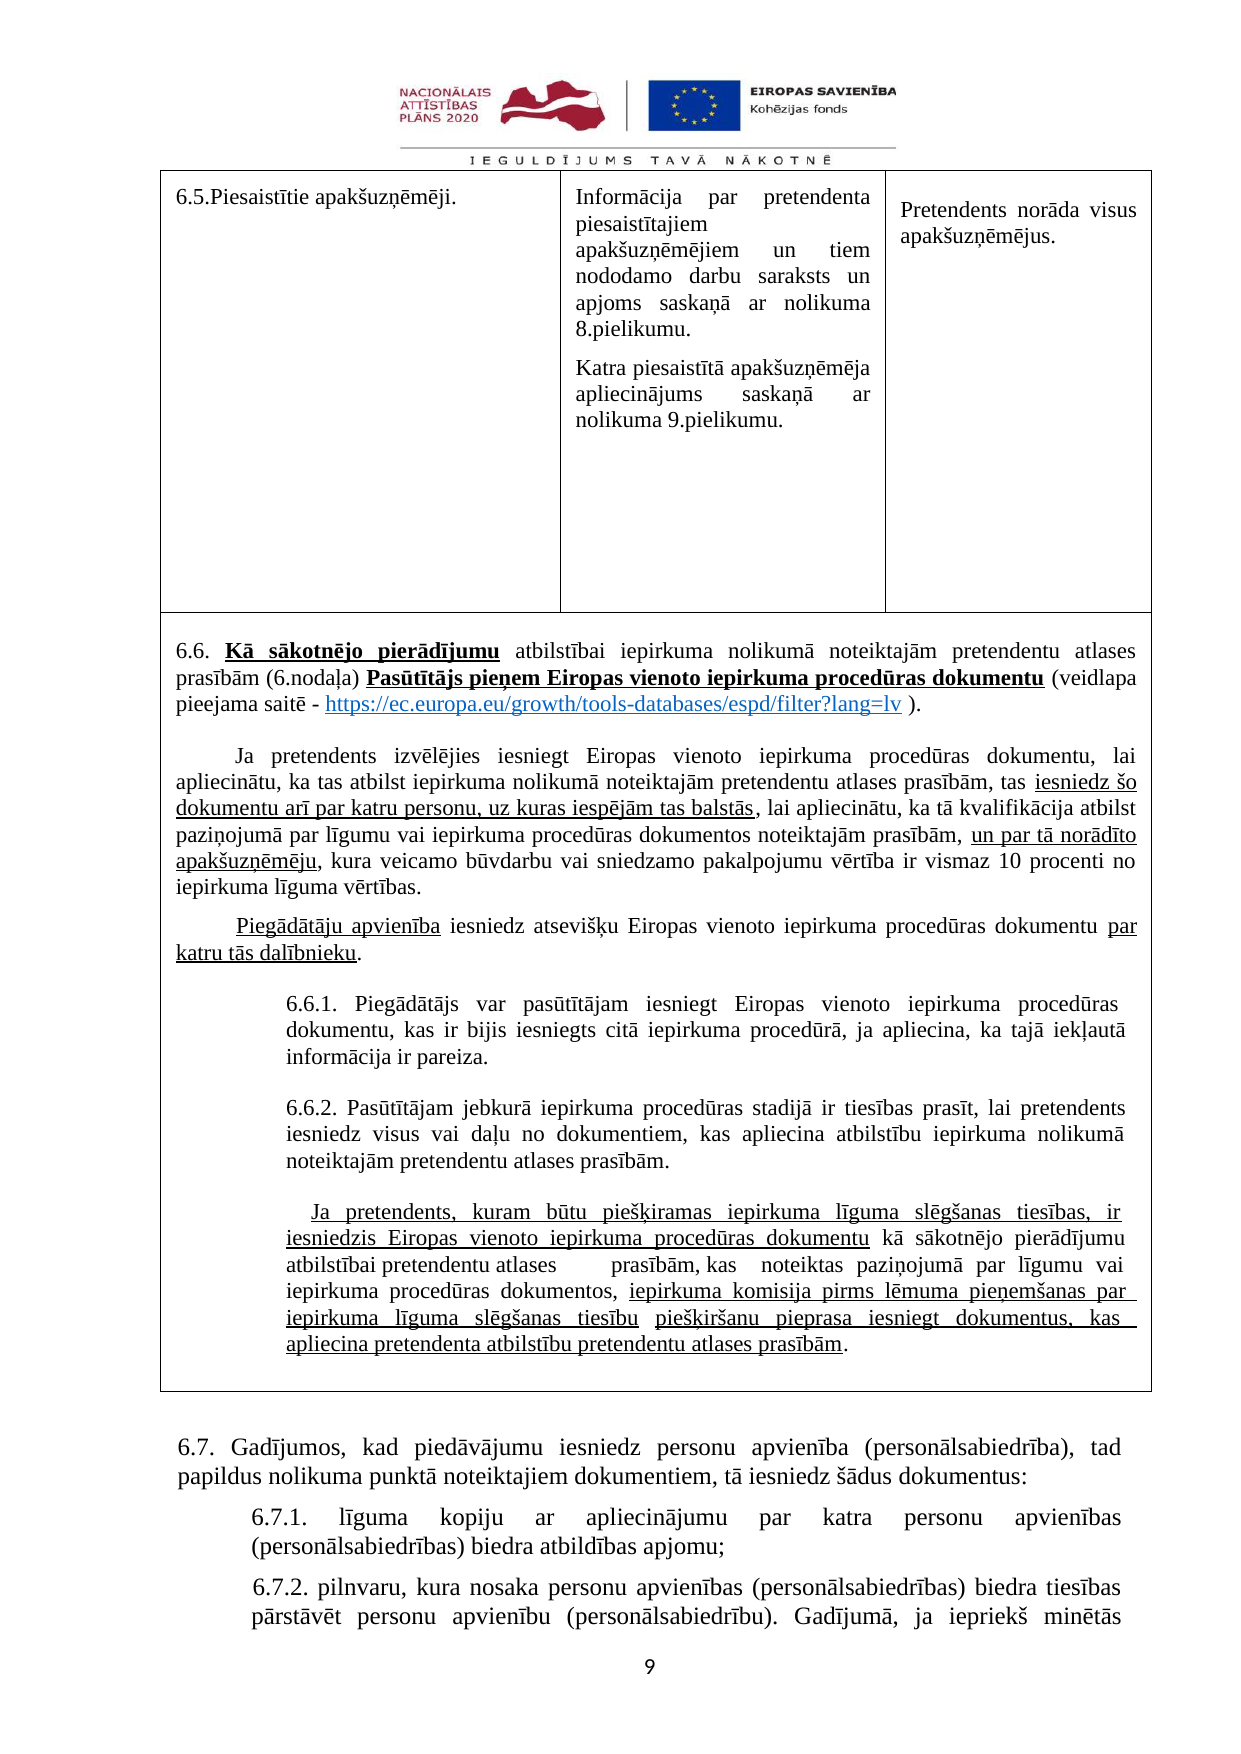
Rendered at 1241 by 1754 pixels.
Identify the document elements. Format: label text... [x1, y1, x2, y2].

text 6.7. Gadījumos, kad piedāvājumu iesniedz personu apvienība (personālsabiedrība), tad papildus nolikuma punktā noteiktajiem dokumentiem, tā iesniedz šādus dokumentus: [177, 1432, 1122, 1490]
table_cell 6.6. Kā sākotnējo pierādījumu atbilstībai iepirkuma nolikumā noteiktajām pretendentu atlases prasībām (6.nodaļa) Pasūtītājs pieņem Eiropas vienoto iepirkuma procedūras dokumentu (veidlapa pieejama saitē - https://ec.europa.eu/growth/tools-databases/espd/filter?lang=lv ). Ja pretendents izvēlējies iesniegt Eiropas vienoto iepirkuma procedūras dokumentu, lai apliecinātu, ka tas atbilst iepirkuma nolikumā noteiktajām pretendentu atlases prasībām, tas iesniedz šo dokumentu arī par katru personu, uz kuras iespējām tas balstās, lai apliecinātu, ka tā kvalifikācija atbilst paziņojumā par līgumu vai iepirkuma procedūras dokumentos noteiktajām prasībām, un par tā norādīto apakšuzņēmēju, kura veicamo būvdarbu vai sniedzamo pakalpojumu vērtība ir vismaz 10 procenti no iepirkuma līguma vērtības. Piegādātāju apvienība iesniedz atsevišķu Eiropas vienoto iepirkuma procedūras dokumentu par katru tās dalībnieku. 6.6.1. Piegādātājs var pasūtītājam iesniegt Eiropas vienoto iepirkuma procedūras dokumentu, kas ir bijis iesniegts citā iepirkuma procedūrā, ja apliecina, ka tajā iekļautā informācija ir pareiza. 6.6.2. Pasūtītājam jebkurā iepirkuma procedūras stadijā ir tiesības prasīt, lai pretendents iesniedz visus vai daļu no dokumentiem, kas apliecina atbilstību iepirkuma nolikumā noteiktajām pretendentu atlases prasībām. Ja pretendents, kuram būtu piešķiramas iepirkuma līguma slēgšanas tiesības, ir iesniedzis Eiropas vienoto iepirkuma procedūras dokumentu kā sākotnējo pierādījumu atbilstībai pretendentu atlases prasībām, kas noteiktas paziņojumā par līgumu vai iepirkuma procedūras dokumentos, iepirkuma komisija pirms lēmuma pieņemšanas par iepirkuma līguma slēgšanas tiesību piešķiršanu pieprasa iesniegt dokumentus, kas apliecina pretendenta atbilstību pretendentu atlases prasībām. [161, 613, 1151, 1391]
table_cell 6.5.Piesaistītie apakšuzņēmēji. [161, 171, 560, 612]
picture [395, 73, 904, 170]
text 6.7.1. līguma kopiju ar apliecinājumu par katra personu apvienības (personālsabiedrības) biedra atbildības apjomu; [177, 1502, 1122, 1560]
table_cell Pretendents norāda visus apakšuzņēmējus. [886, 171, 1151, 612]
table_cell Informācija par pretendenta piesaistītajiem apakšuzņēmējiem un tiem nododamo darbu saraksts un apjoms saskaņā ar nolikuma 8.pielikumu. Katra piesaistītā apakšuzņēmēja apliecinājums saskaņā ar nolikuma 9.pielikumu. [561, 171, 885, 612]
